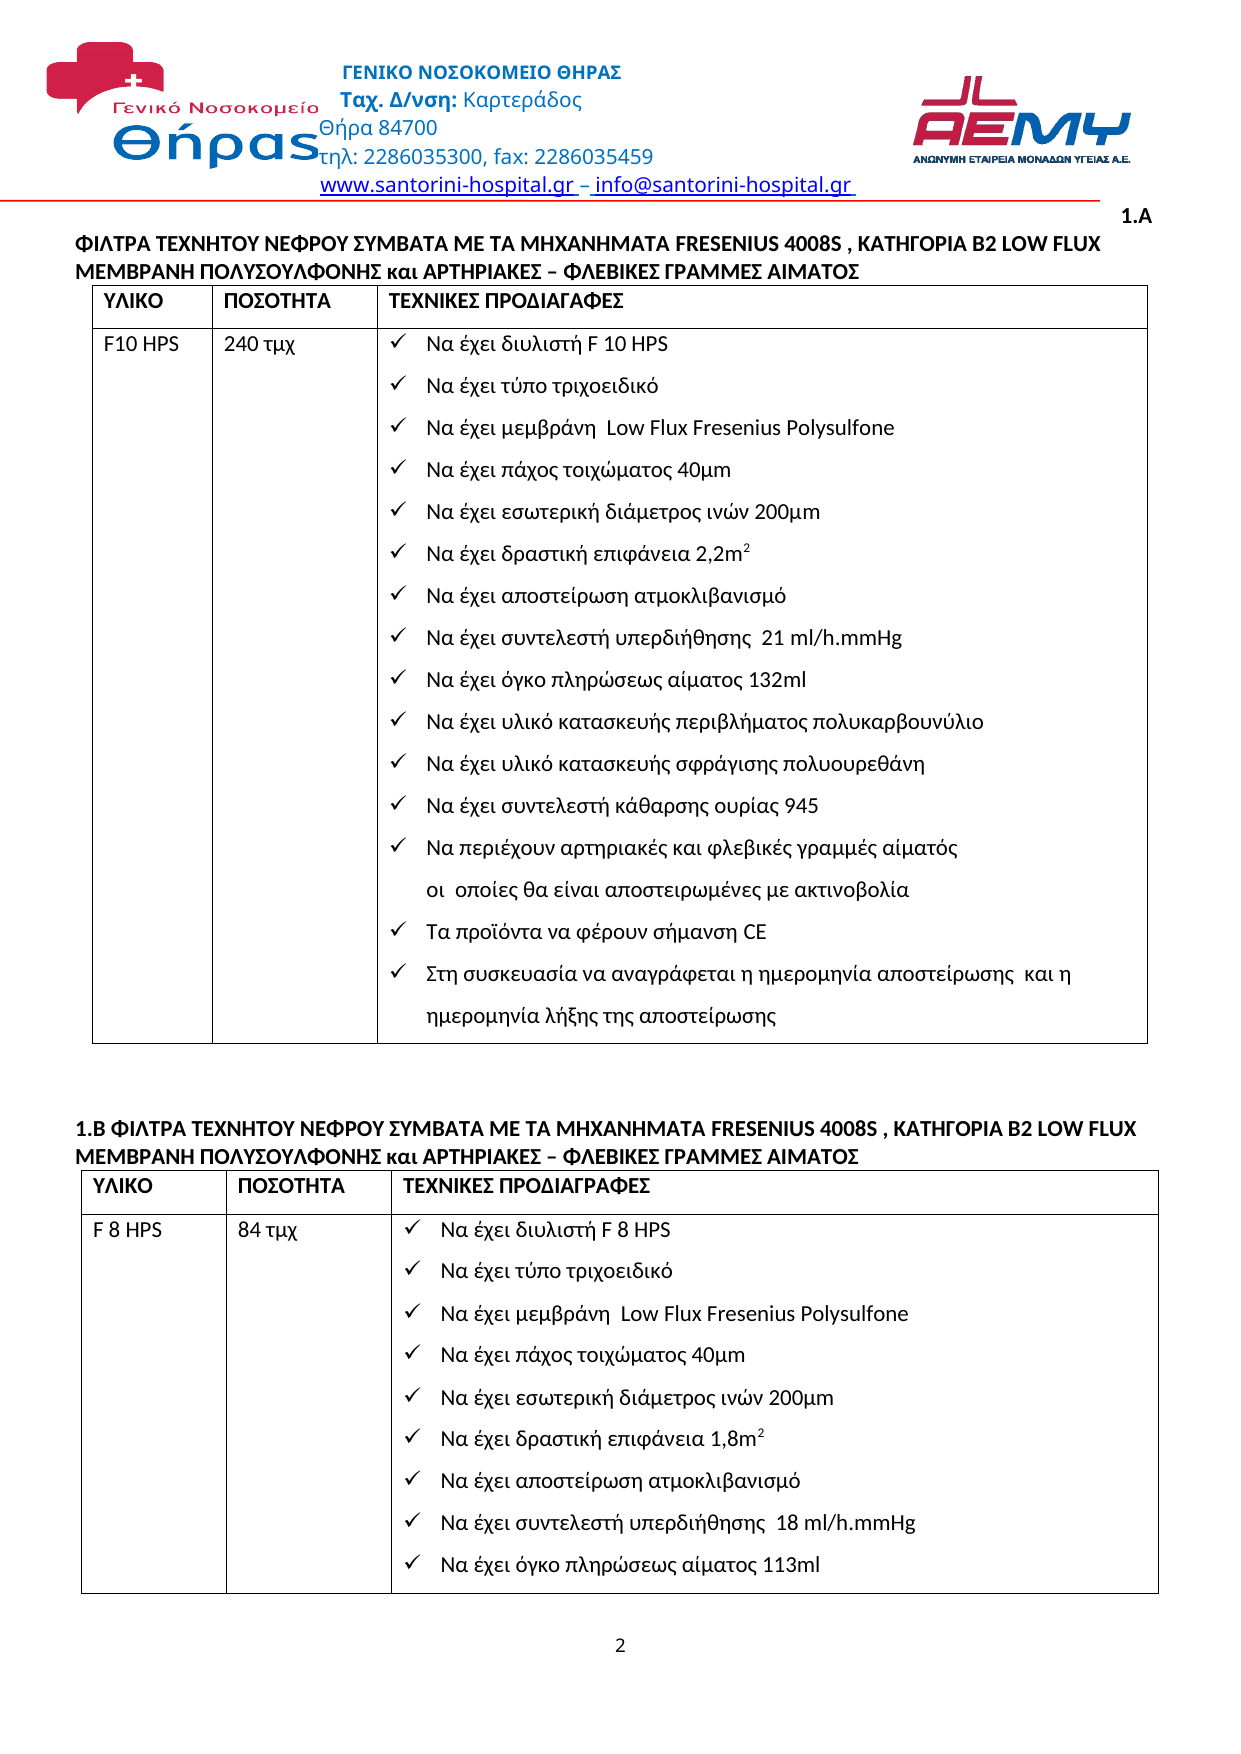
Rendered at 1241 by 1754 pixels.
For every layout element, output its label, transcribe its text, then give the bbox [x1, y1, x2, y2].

table_cell F 8 HPS [82, 1215, 226, 1593]
table_cell F10 HPS [93, 329, 212, 1043]
table_cell 240 τμχ [213, 329, 377, 1043]
table_header ΤΕΧΝΙΚΕΣ ΠΡΟΔΙΑΓΡΑΦΕΣ [392, 1171, 1158, 1214]
picture [46, 42, 319, 169]
table_header ΤΕΧΝΙΚΕΣ ΠΡΟΔΙΑΓΑΦΕΣ [378, 286, 1147, 328]
text 1.Α ΦΙΛΤΡΑ ΤΕΧΝΗΤΟΥ ΝΕΦΡΟΥ ΣΥΜΒΑΤΑ ΜΕ ΤΑ ΜΗΧΑΝΗΜΑΤΑ FRESENIUS 4008S , ΚΑΤΗΓΟΡΙΑ Β2 LOW FLUX ΜΕΜΒΡΑΝΗ ΠΟΛΥΣΟΥΛΦΟΝΗΣ και ΑΡΤΗΡΙΑΚΕΣ – ΦΛΕΒΙΚΕΣ ΓΡΑΜΜΕΣ ΑΙΜΑΤΟΣ [75, 201, 1165, 285]
text 1.Β ΦΙΛΤΡΑ ΤΕΧΝΗΤΟΥ ΝΕΦΡΟΥ ΣΥΜΒΑΤΑ ΜΕ ΤΑ ΜΗΧΑΝΗΜΑΤΑ FRESENIUS 4008S , ΚΑΤΗΓΟΡΙΑ Β2 LOW FLUX ΜΕΜΒΡΑΝΗ ΠΟΛΥΣΟΥΛΦΟΝΗΣ και ΑΡΤΗΡΙΑΚΕΣ – ΦΛΕΒΙΚΕΣ ΓΡΑΜΜΕΣ ΑΙΜΑΤΟΣ [75, 1114, 1165, 1170]
picture [903, 53, 1145, 183]
table_cell Να έχει διυλιστή F 10 HPS Να έχει τύπο τριχοειδικό Να έχει μεμβράνη Low Flux Fresenius Polysulfone Να έχει πάχος τοιχώματος 40μm Να έχει εσωτερική διάμετρος ινών 200μm Να έχει δραστική επιφάνεια 2,2m2 Να έχει αποστείρωση ατμοκλιβανισμό Να έχει συντελεστή υπερδιήθησης 21 ml/h.mmHg Να έχει όγκο πληρώσεως αίματος 132ml Να έχει υλικό κατασκευής περιβλήματος πολυκαρβουνύλιο Να έχει υλικό κατασκευής σφράγισης πολυουρεθάνη Να έχει συντελεστή κάθαρσης ουρίας 945 Να περιέχουν αρτηριακές και φλεβικές γραμμές αίματός οι οποίες θα είναι αποστειρωμένες με ακτινοβολία Τα προϊόντα να φέρουν σήμανση CE Στη συσκευασία να αναγράφεται η ημερομηνία αποστείρωσης και η ημερομηνία λήξης της αποστείρωσης [378, 329, 1147, 1043]
table_header ΠΟΣΟΤΗΤΑ [213, 286, 377, 328]
table_cell 84 τμχ [227, 1215, 391, 1593]
table_header ΥΛΙΚΟ [93, 286, 212, 328]
table_header ΥΛΙΚΟ [82, 1171, 226, 1214]
table_header ΠΟΣΟΤΗΤΑ [227, 1171, 391, 1214]
